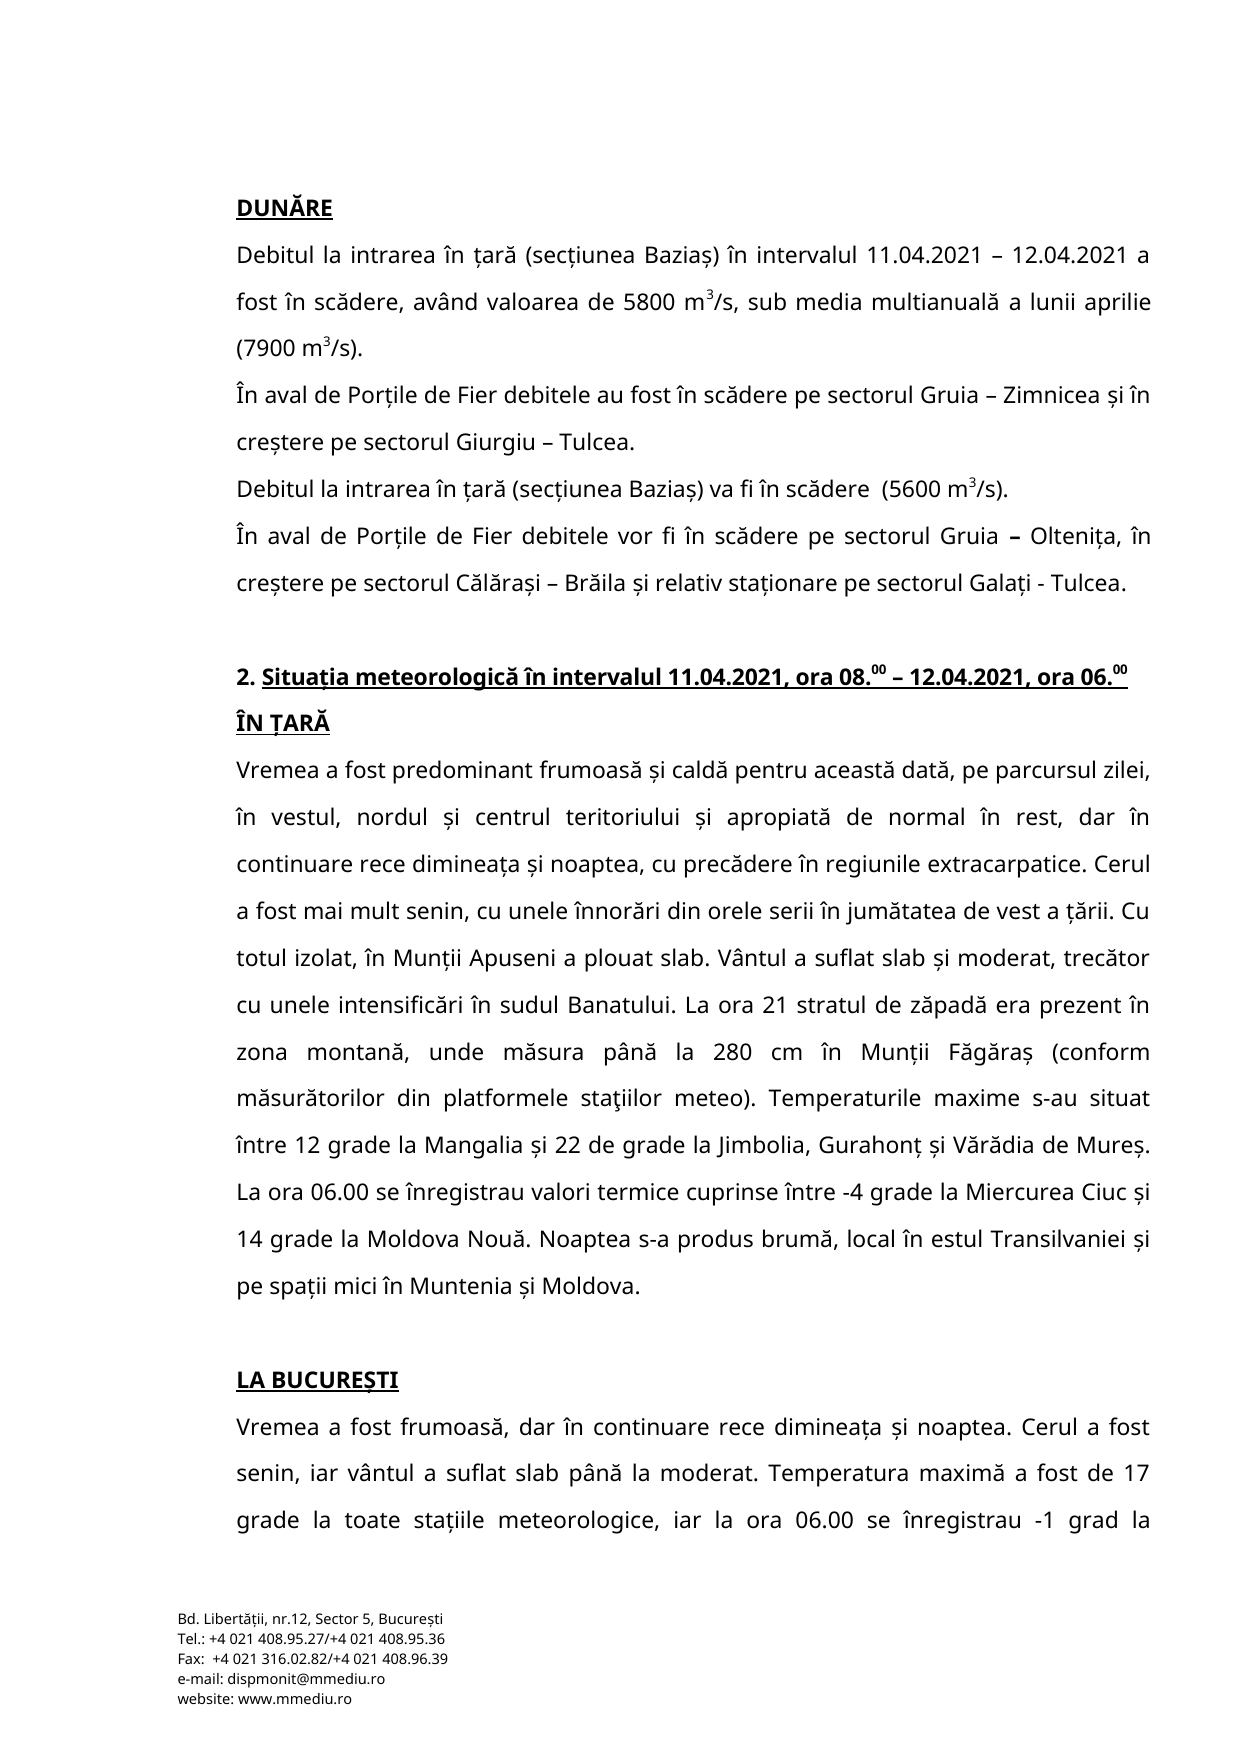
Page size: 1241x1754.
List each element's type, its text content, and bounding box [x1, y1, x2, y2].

text În aval de Porţile de Fier debitele au fost în scădere pe sectorul Gruia – Zimnicea şi în creştere pe sectorul Giurgiu – Tulcea. [236, 379, 1152, 457]
text În aval de Porţile de Fier debitele vor fi în scădere pe sectorul Gruia – Oltenița, în creștere pe sectorul Călărași – Brăila şi relativ staționare pe sectorul Galați - Tulcea. [236, 520, 1152, 598]
text LA BUCUREŞTI [236, 1363, 1150, 1395]
text DUNĂRE [236, 192, 1150, 223]
text 2. Situația meteorologică în intervalul 11.04.2021, ora 08.00 – 12.04.2021, ora 06.00 [236, 660, 1152, 692]
text ÎN ŢARĂ [236, 707, 1150, 738]
text Debitul la intrarea în ţară (secţiunea Baziaş) va fi în scădere (5600 m3/s). [236, 473, 1152, 504]
text Vremea a fost predominant frumoasă și caldă pentru această dată, pe parcursul zilei, în vestul, nordul și centrul teritoriului și apropiată de normal în rest, dar în continuare rece dimineața și noaptea, cu precădere în regiunile extracarpatice. Cerul a fost mai mult senin, cu unele înnorări din orele serii în jumătatea de vest a țării. Cu totul izolat, în Munții Apuseni a plouat slab. Vântul a suflat slab și moderat, trecător cu unele intensificări în sudul Banatului. La ora 21 stratul de zăpadă era prezent în zona montană, unde măsura până la 280 cm în Munții Făgăraș (conform măsurătorilor din platformele staţiilor meteo). Temperaturile maxime s-au situat între 12 grade la Mangalia și 22 de grade la Jimbolia, Gurahonț și Vărădia de Mureș. La ora 06.00 se înregistrau valori termice cuprinse între -4 grade la Miercurea Ciuc și 14 grade la Moldova Nouă. Noaptea s-a produs brumă, local în estul Transilvaniei și pe spații mici în Muntenia și Moldova. [236, 754, 1152, 1301]
text Debitul la intrarea în ţară (secţiunea Baziaş) în intervalul 11.04.2021 – 12.04.2021 a fost în scădere, având valoarea de 5800 m3/s, sub media multianuală a lunii aprilie (7900 m3/s). [236, 238, 1152, 363]
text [236, 1410, 1152, 1535]
